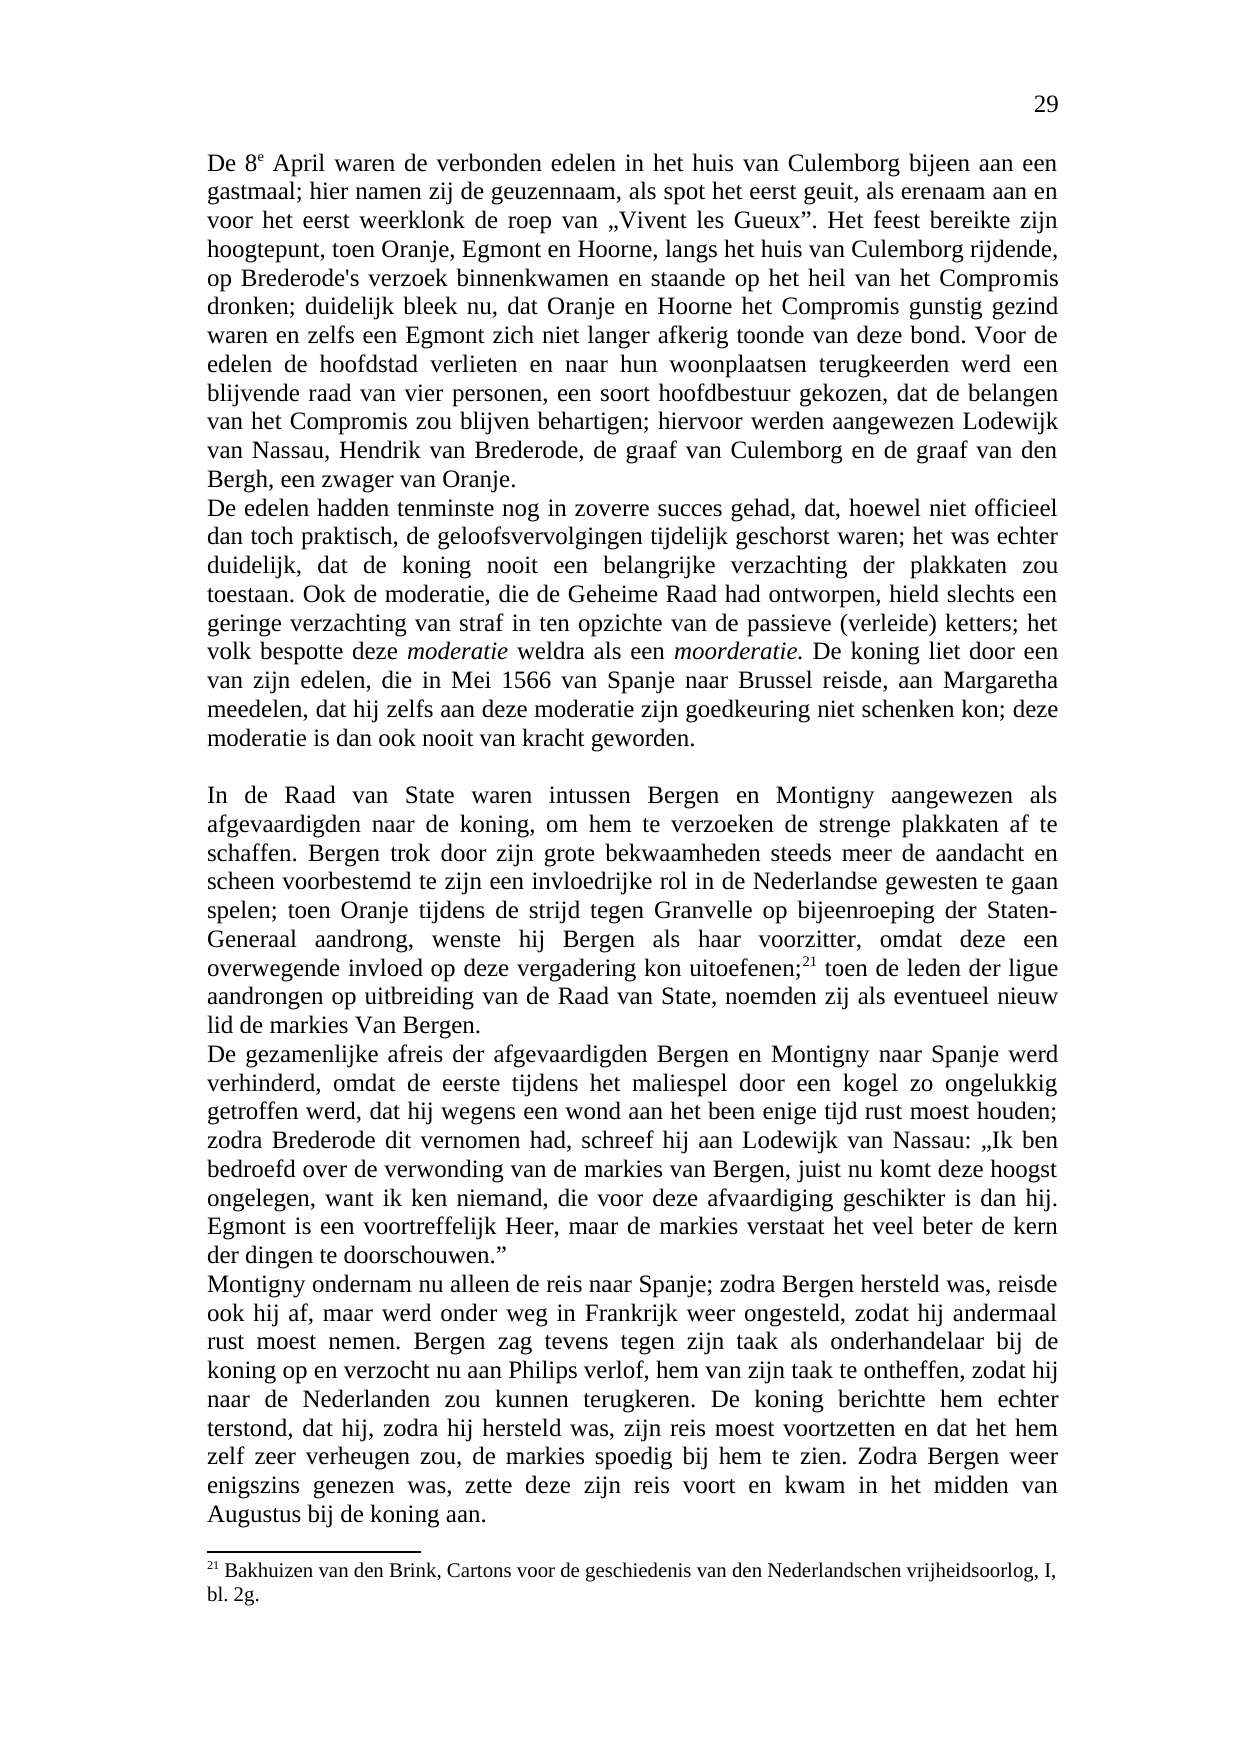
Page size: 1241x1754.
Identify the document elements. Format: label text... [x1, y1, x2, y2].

text De gezamenlijke afreis der afgevaardigden Bergen en Montigny naar Spanje werd verhinderd, omdat de eerste tijdens het maliespel door een kogel zo ongelukkig getroffen werd, dat hij wegens een wond aan het been enige tijd rust moest houden; zodra Brederode dit vernomen had, schreef hij aan Lodewijk van Nassau: „Ik ben bedroefd over de verwonding van de markies van Bergen, juist nu komt deze hoogst ongelegen, want ik ken niemand, die voor deze afvaardiging geschikter is dan hij. Egmont is een voortreffelijk Heer, maar de markies verstaat het veel beter de kern der dingen te doorschouwen.” [207, 1039, 1059, 1269]
text Montigny ondernam nu alleen de reis naar Spanje; zodra Bergen hersteld was, reisde ook hij af, maar werd onder weg in Frankrijk weer ongesteld, zodat hij andermaal rust moest nemen. Bergen zag tevens tegen zijn taak als onderhandelaar bij de koning op en verzocht nu aan Philips verlof, hem van zijn taak te ontheffen, zodat hij naar de Nederlanden zou kunnen terugkeren. De koning berichtte hem echter terstond, dat hij, zodra hij hersteld was, zijn reis moest voortzetten en dat het hem zelf zeer verheugen zou, de markies spoedig bij hem te zien. Zodra Bergen weer enigszins genezen was, zette deze zijn reis voort en kwam in het midden van Augustus bij de koning aan. [207, 1269, 1059, 1528]
text De 8e April waren de verbonden edelen in het huis van Culemborg bijeen aan een gastmaal; hier namen zij de geuzennaam, als spot het eerst geuit, als erenaam aan en voor het eerst weerklonk de roep van „Vivent les Gueux”. Het feest bereikte zijn hoogtepunt, toen Oranje, Egmont en Hoorne, langs het huis van Culemborg rijdende, op Brederode's verzoek binnenkwamen en staande op het heil van het Compromis dronken; duidelijk bleek nu, dat Oranje en Hoorne het Compromis gunstig gezind waren en zelfs een Egmont zich niet langer afkerig toonde van deze bond. Voor de edelen de hoofdstad verlieten en naar hun woonplaatsen terugkeerden werd een blijvende raad van vier personen, een soort hoofdbestuur gekozen, dat de belangen van het Compromis zou blijven behartigen; hiervoor werden aangewezen Lodewijk van Nassau, Hendrik van Brederode, de graaf van Culemborg en de graaf van den Bergh, een zwager van Oranje. [207, 148, 1059, 493]
text In de Raad van State waren intussen Bergen en Montigny aangewezen als afgevaardigden naar de koning, om hem te verzoeken de strenge plakkaten af te schaffen. Bergen trok door zijn grote bekwaamheden steeds meer de aandacht en scheen voorbestemd te zijn een invloedrijke rol in de Nederlandse gewesten te gaan spelen; toen Oranje tijdens de strijd tegen Granvelle op bijeenroeping der Staten-Generaal aandrong, wenste hij Bergen als haar voorzitter, omdat deze een overwegende invloed op deze vergadering kon uitoefenen; toen de leden der ligue aandrongen op uitbreiding van de Raad van State, noemden zij als eventueel nieuw lid de markies Van Bergen. [207, 780, 1059, 1039]
text De edelen hadden tenminste nog in zoverre succes gehad, dat, hoewel niet officieel dan toch praktisch, de geloofsvervolgingen tijdelijk geschorst waren; het was echter duidelijk, dat de koning nooit een belangrijke verzachting der plakkaten zou toestaan. Ook de moderatie, die de Geheime Raad had ontworpen, hield slechts een geringe verzachting van straf in ten opzichte van de passieve (verleide) ketters; het volk bespotte deze moderatie weldra als een moorderatie. De koning liet door een van zijn edelen, die in Mei 1566 van Spanje naar Brussel reisde, aan Margaretha meedelen, dat hij zelfs aan deze moderatie zijn goedkeuring niet schenken kon; deze moderatie is dan ook nooit van kracht geworden. [207, 493, 1059, 751]
